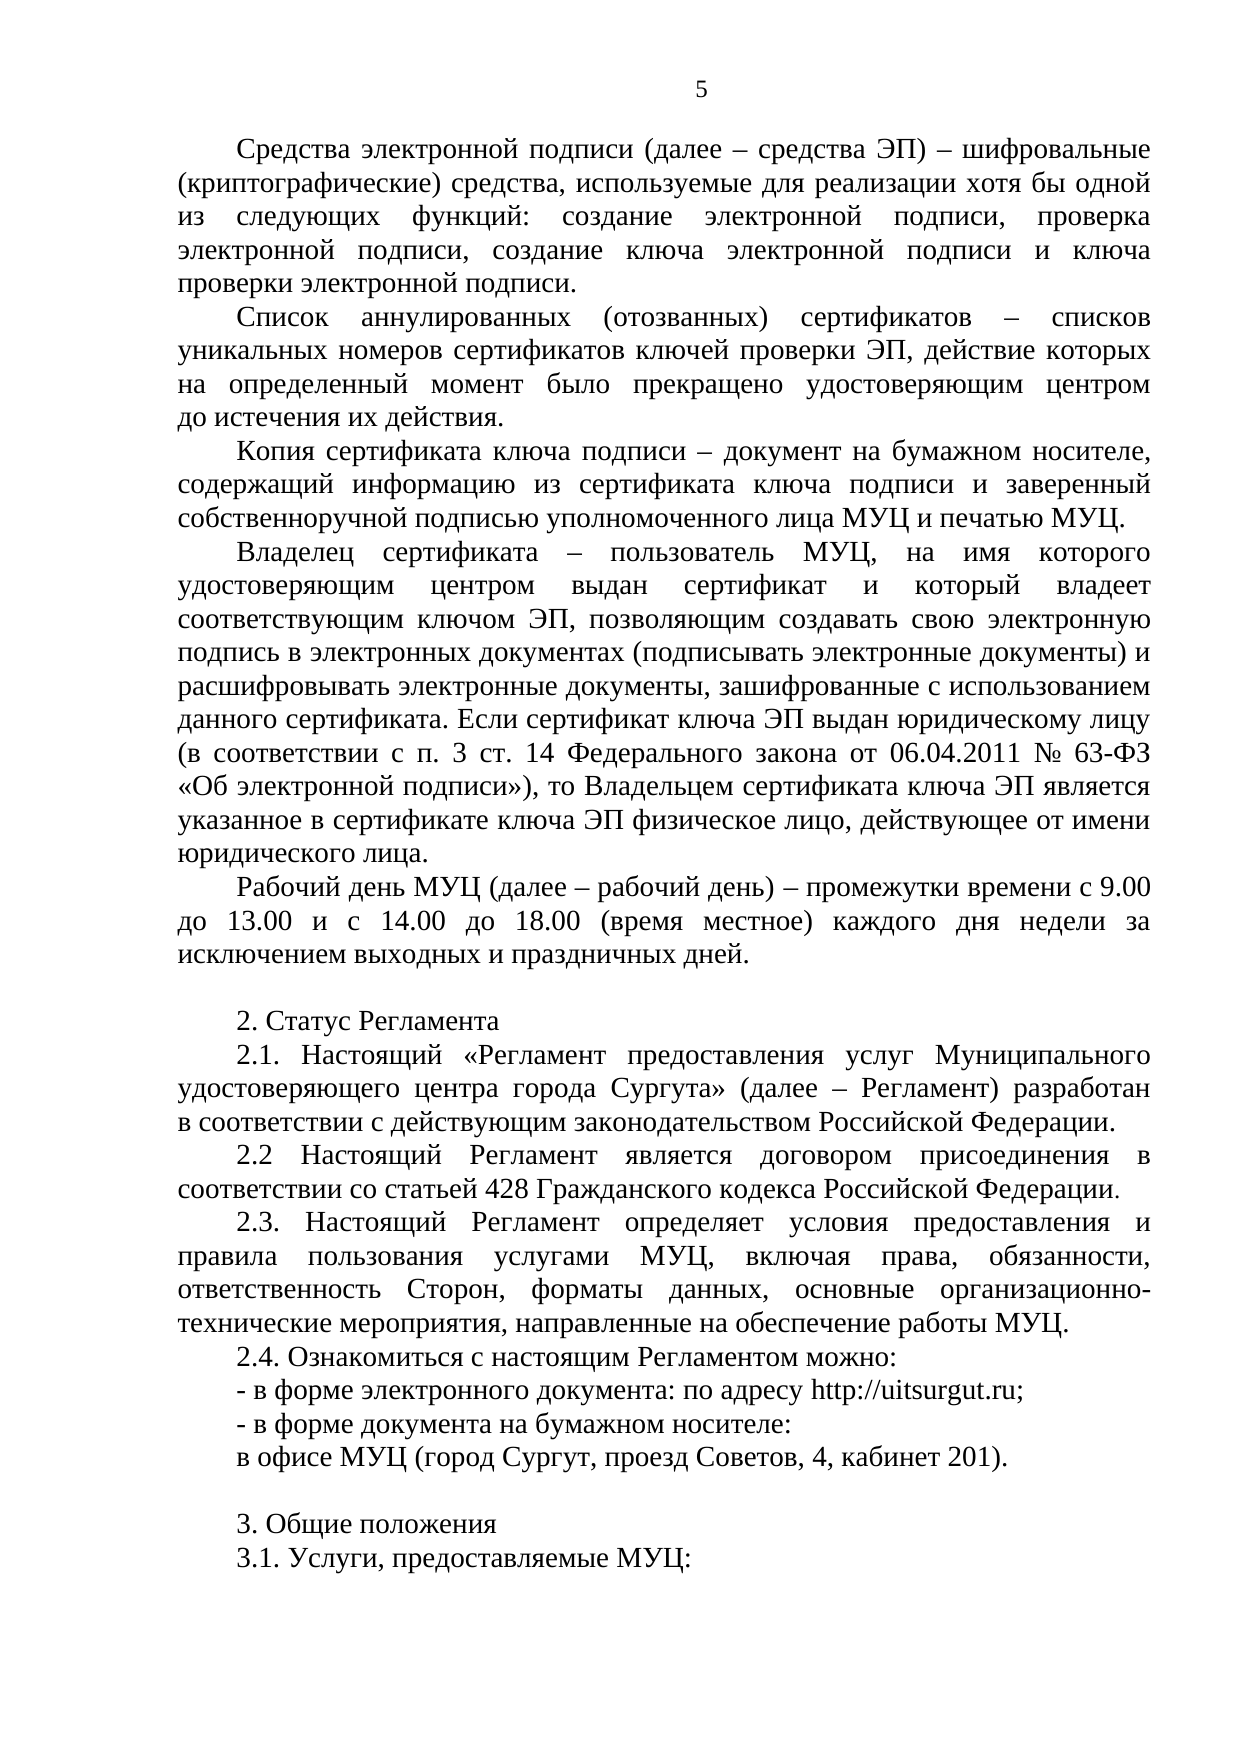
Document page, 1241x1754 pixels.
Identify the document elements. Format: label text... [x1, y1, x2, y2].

text Рабочий день МУЦ (далее – рабочий день) – промежутки времени с 9.00 до 13.00 и с 14.00 до 18.00 (время местное) каждого дня недели за исключением выходных и праздничных дней. [177, 869, 1152, 970]
text 3.1. Услуги, предоставляемые МУЦ: [177, 1540, 1152, 1573]
text 2.3. Настоящий Регламент определяет условия предоставления и правила пользования услугами МУЦ, включая права, обязанности, ответственность Сторон, форматы данных, основные организационно-технические мероприятия, направленные на обеспечение работы МУЦ. [177, 1204, 1152, 1339]
text - в форме электронного документа: по адресу http://uitsurgut.ru; [177, 1372, 1152, 1406]
text - в форме документа на бумажном носителе: [177, 1406, 1152, 1439]
text Средства электронной подписи (далее – средства ЭП) – шифровальные (криптографические) средства, используемые для реализации хотя бы одной из следующих функций: создание электронной подписи, проверка электронной подписи, создание ключа электронной подписи и ключа проверки электронной подписи. [177, 131, 1152, 299]
text 2.1. Настоящий «Регламент предоставления услуг Муниципального удостоверяющего центра города Сургута» (далее – Регламент) разработан в соответствии с действующим законодательством Российской Федерации. [177, 1037, 1152, 1137]
text 2. Статус Регламента [177, 1003, 1152, 1037]
text Список аннулированных (отозванных) сертификатов – списков уникальных номеров сертификатов ключей проверки ЭП, действие которых на определенный момент было прекращено удостоверяющим центром до истечения их действия. [177, 299, 1152, 433]
text в офисе МУЦ (город Сургут, проезд Советов, 4, кабинет 201). [177, 1439, 1152, 1473]
text 2.4. Ознакомиться с настоящим Регламентом можно: [177, 1339, 1152, 1372]
text Владелец сертификата – пользователь МУЦ, на имя которого удостоверяющим центром выдан сертификат и который владеет соответствующим ключом ЭП, позволяющим создавать свою электронную подпись в электронных документах (подписывать электронные документы) и расшифровывать электронные документы, зашифрованные с использованием данного сертификата. Если сертификат ключа ЭП выдан юридическому лицу (в соответствии с п. 3 ст. 14 Федерального закона от 06.04.2011 № 63-ФЗ «Об электронной подписи»), то Владельцем сертификата ключа ЭП является указанное в сертификате ключа ЭП физическое лицо, действующее от имени юридического лица. [177, 534, 1152, 869]
text 3. Общие положения [177, 1506, 1152, 1540]
text Копия сертификата ключа подписи – документ на бумажном носителе, содержащий информацию из сертификата ключа подписи и заверенный собственноручной подписью уполномоченного лица МУЦ и печатью МУЦ. [177, 433, 1152, 534]
text 2.2 Настоящий Регламент является договором присоединения в соответствии со статьей 428 Гражданского кодекса Российской Федерации. [177, 1137, 1152, 1204]
